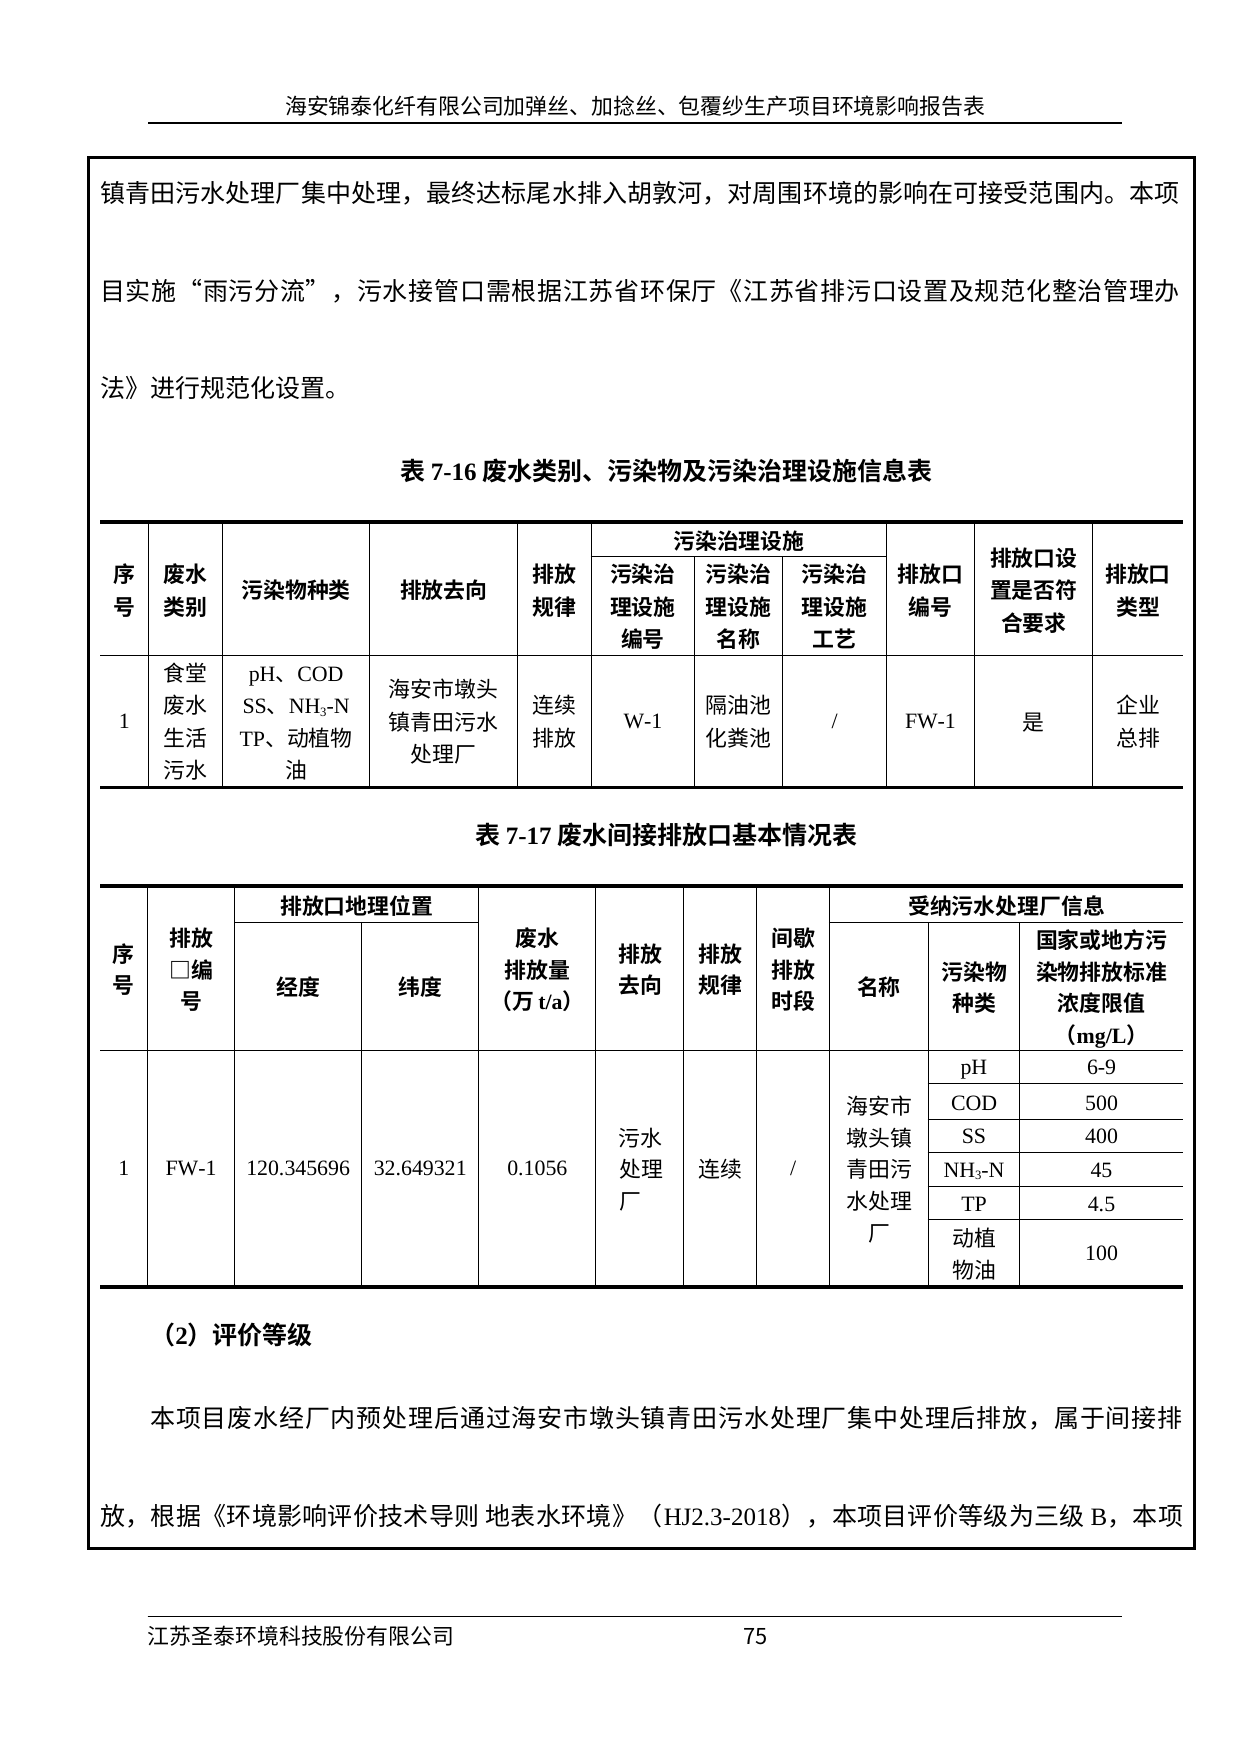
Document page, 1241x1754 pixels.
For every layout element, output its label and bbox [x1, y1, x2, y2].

table_cell [90, 159, 1193, 1547]
